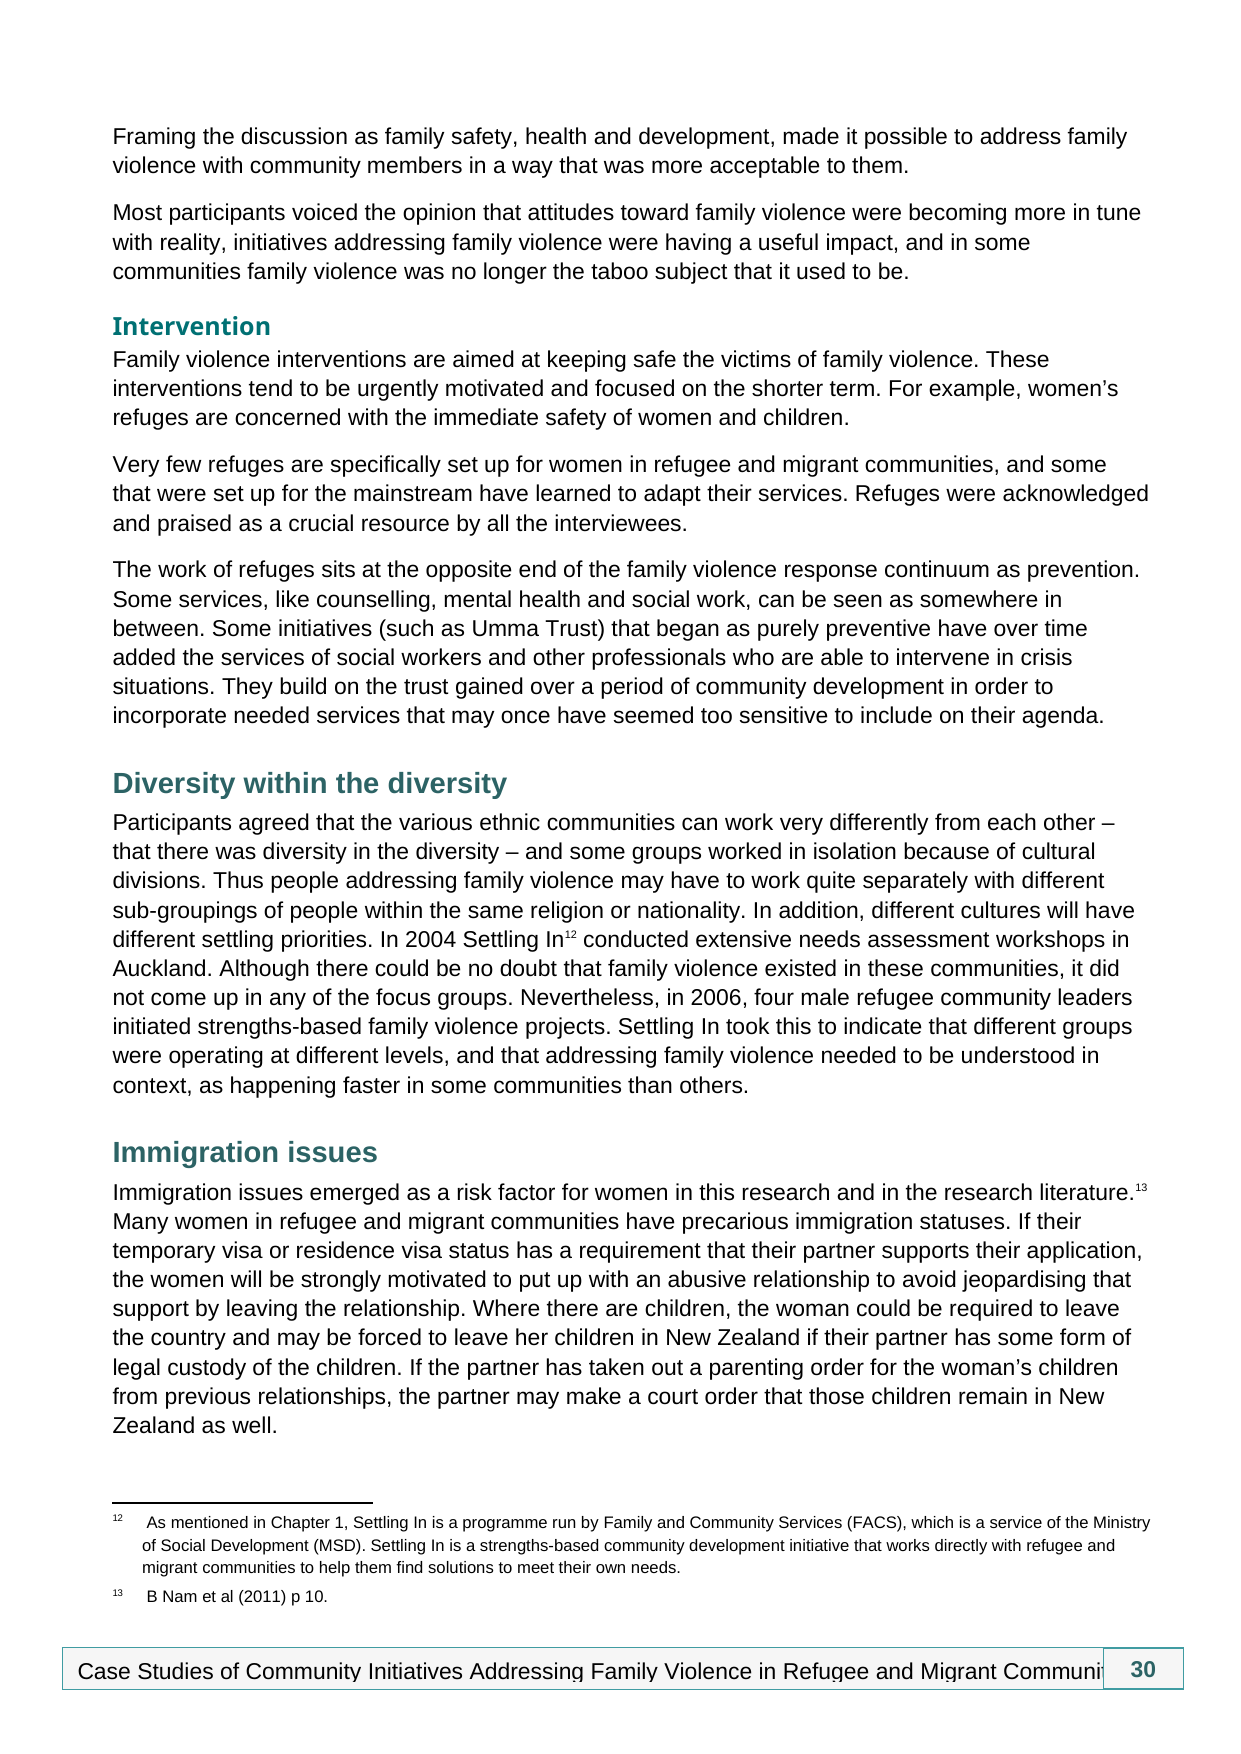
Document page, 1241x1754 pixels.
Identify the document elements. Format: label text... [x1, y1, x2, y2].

text Participants agreed that the various ethnic communities can work very differently from each other – that there was diversity in the diversity – and some groups worked in isolation because of cultural divisions. Thus people addressing family violence may have to work quite separately with different sub-groupings of people within the same religion or nationality. In addition, different cultures will have different settling priorities. In 2004 Settling In conducted extensive needs assessment workshops in . Although there could be no doubt that family violence existed in these communities, it did not come up in any of the focus groups. Nevertheless, in 2006, four male refugee community leaders initiated strengths-based family violence projects. Settling In took this to indicate that different groups were operating at different levels, and that addressing family violence needed to be understood in context, as happening faster in some communities than others. [112, 806, 1152, 1098]
subtitle Intervention [112, 309, 1152, 343]
subtitle Immigration issues [112, 1135, 1152, 1169]
text Family violence interventions are aimed at keeping safe the victims of family violence. These interventions tend to be urgently motivated and focused on the shorter term. For example, women’s refuges are concerned with the immediate safety of women and children. [112, 343, 1152, 431]
text Very few refuges are specifically set up for women in refugee and migrant communities, and some that were set up for the mainstream have learned to adapt their services. Refuges were acknowledged and praised as a crucial resource by all the interviewees. [112, 448, 1152, 536]
text The work of refuges sits at the opposite end of the family violence response continuum as prevention. Some services, like counselling, mental health and social work, can be seen as somewhere in between. Some initiatives (such as Umma Trust) that began as purely preventive have over time added the services of social workers and other professionals who are able to intervene in crisis situations. They build on the trust gained over a period of community development in order to incorporate needed services that may once have seemed too sensitive to include on their agenda. [112, 553, 1152, 728]
text Most participants voiced the opinion that attitudes toward family violence were becoming more in tune with reality, initiatives addressing family violence were having a useful impact, and in some communities family violence was no longer the taboo subject that it used to be. [112, 197, 1152, 284]
text Immigration issues emerged as a risk factor for women in this research and in the research literature. Many women in refugee and migrant communities have precarious immigration statuses. If their temporary visa or residence visa status has a requirement that their partner supports their application, the women will be strongly motivated to put up with an abusive relationship to avoid jeopardising that support by leaving the relationship. Where there are children, the woman could be required to leave the country and may be forced to leave her children in if their partner has some form of legal custody of the children. If the partner has taken out a parenting order for the woman’s children from previous relationships, the partner may make a court order that those children remain in as well. [112, 1176, 1152, 1438]
subtitle Diversity within the diversity [112, 766, 1152, 799]
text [112, 121, 1152, 179]
